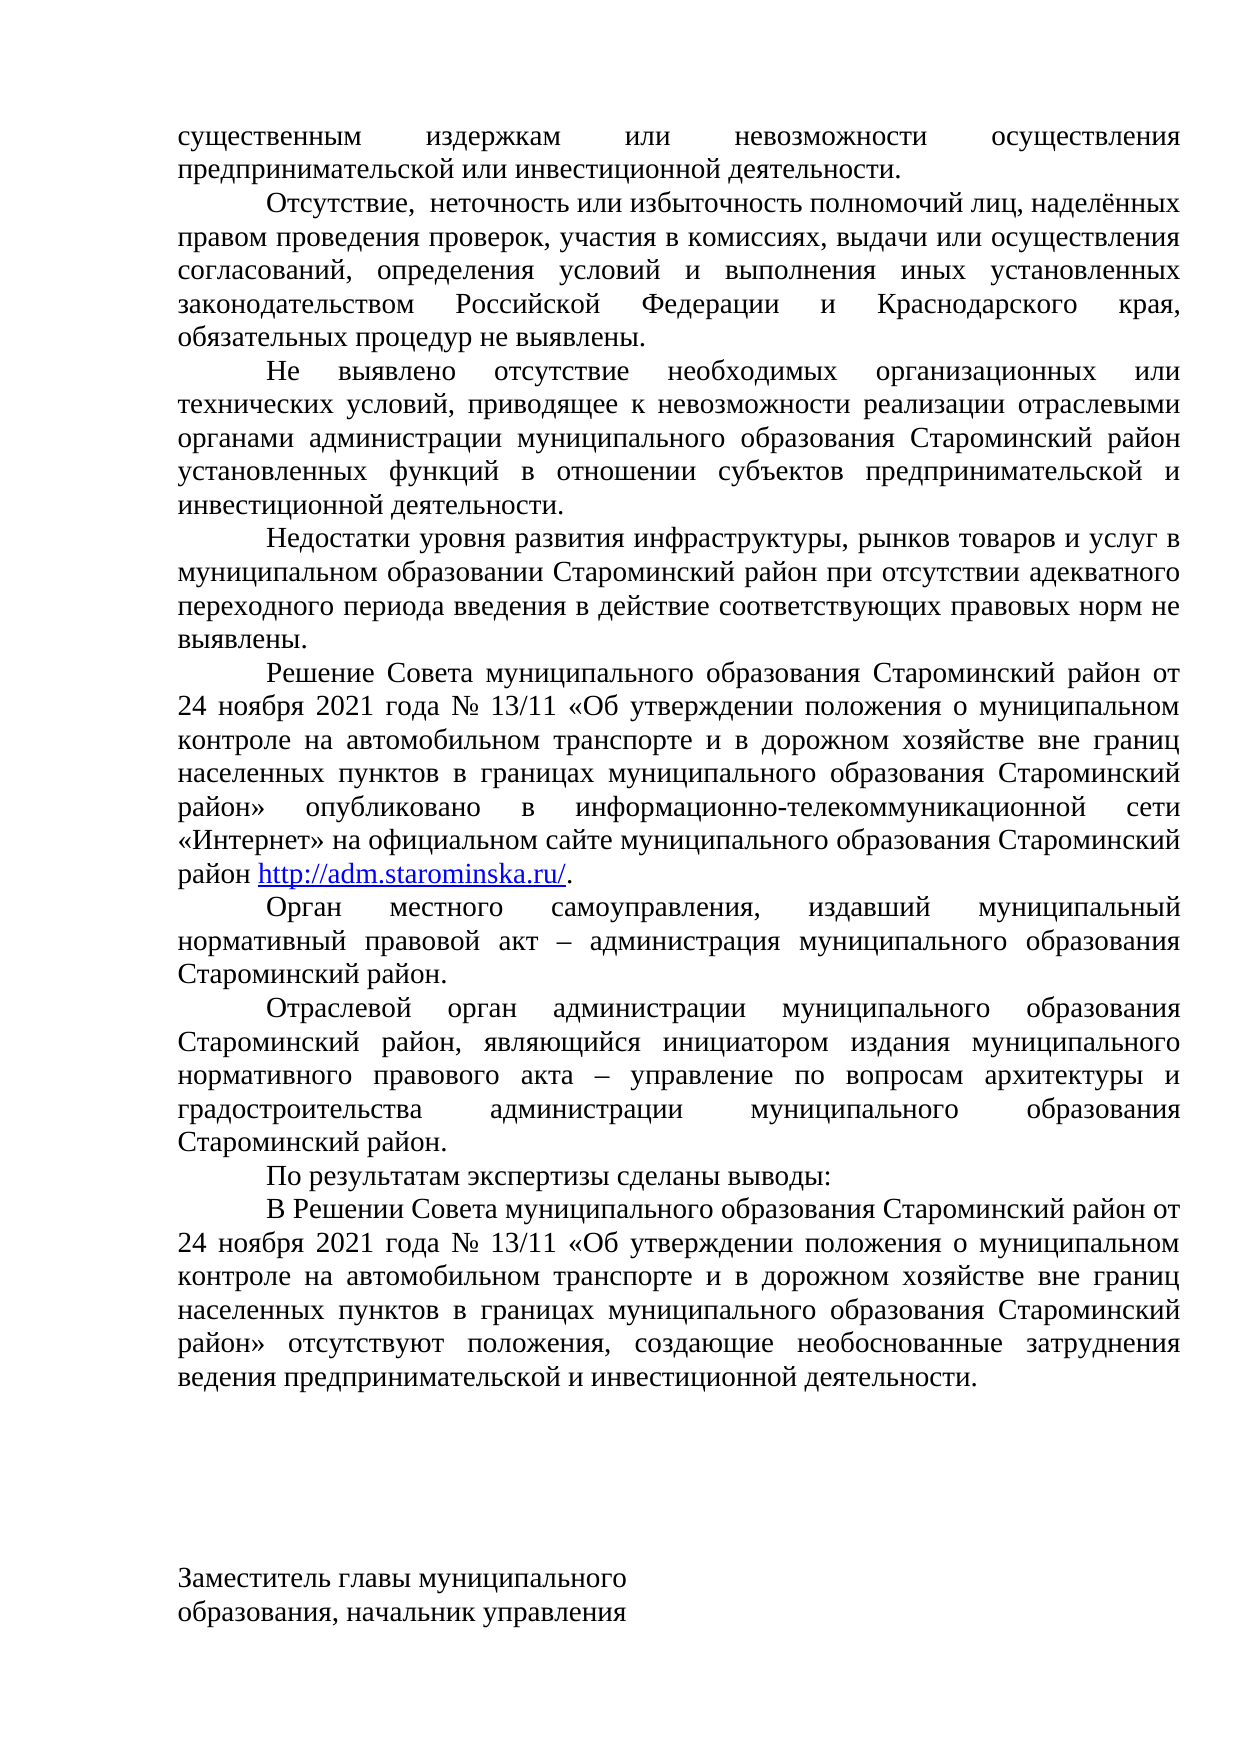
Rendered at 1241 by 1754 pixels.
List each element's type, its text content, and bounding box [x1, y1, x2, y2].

list образования, начальник управления [177, 1594, 1181, 1627]
text Решение Совета муниципального образования Староминский район от 24 ноября 2021 года № 13/11 «Об утверждении положения о муниципальном контроле на автомобильном транспорте и в дорожном хозяйстве вне границ населенных пунктов в границах муниципального образования Староминский район» опубликовано в информационно-телекоммуникационной сети «Интернет» на официальном сайте муниципального образования Староминский район http://adm.starominska.ru/. [177, 655, 1181, 889]
list Заместитель главы муниципального [177, 1560, 1181, 1594]
text Отраслевой орган администрации муниципального образования Староминский район, являющийся инициатором издания муниципального нормативного правового акта – управление по вопросам архитектуры и градостроительства администрации муниципального образования Староминский район. [177, 990, 1181, 1158]
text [177, 118, 1181, 185]
text Недостатки уровня развития инфраструктуры, рынков товаров и услуг в муниципальном образовании Староминский район при отсутствии адекватного переходного периода введения в действие соответствующих правовых норм не выявлены. [177, 521, 1181, 655]
text В Решении Совета муниципального образования Староминский район от 24 ноября 2021 года № 13/11 «Об утверждении положения о муниципальном контроле на автомобильном транспорте и в дорожном хозяйстве вне границ населенных пунктов в границах муниципального образования Староминский район» отсутствуют положения, создающие необоснованные затруднения ведения предпринимательской и инвестиционной деятельности. [177, 1191, 1181, 1393]
text По результатам экспертизы сделаны выводы: [177, 1158, 1181, 1191]
text Орган местного самоуправления, издавший муниципальный нормативный правовой акт – администрация муниципального образования Староминский район. [177, 889, 1181, 990]
text Отсутствие, неточность или избыточность полномочий лиц, наделённых правом проведения проверок, участия в комиссиях, выдачи или осуществления согласований, определения условий и выполнения иных установленных законодательством Российской Федерации и Краснодарского края, обязательных процедур не выявлены. [177, 185, 1181, 353]
text Не выявлено отсутствие необходимых организационных или технических условий, приводящее к невозможности реализации отраслевыми органами администрации муниципального образования Староминский район установленных функций в отношении субъектов предпринимательской и инвестиционной деятельности. [177, 353, 1181, 521]
